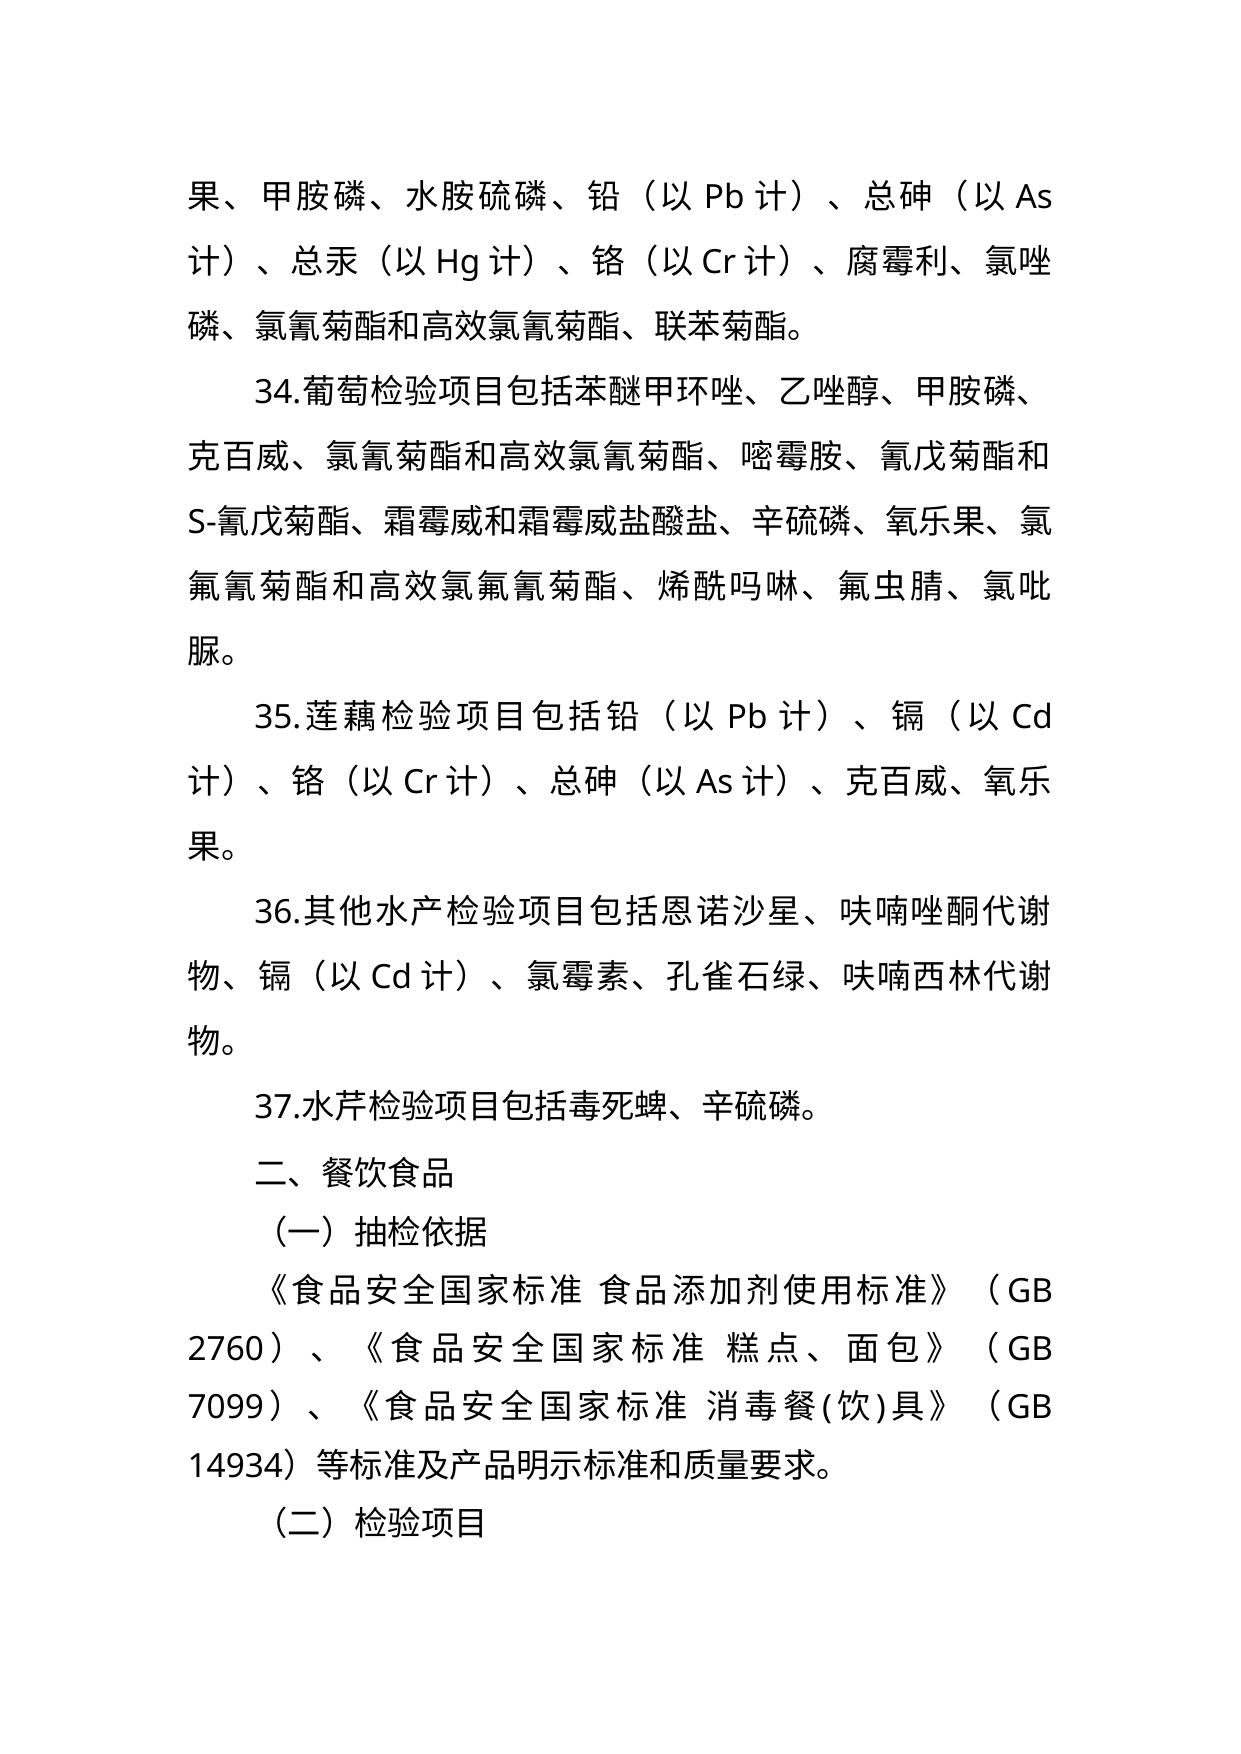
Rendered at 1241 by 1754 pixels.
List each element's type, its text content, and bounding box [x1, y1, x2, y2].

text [187, 162, 1053, 357]
text （二）检验项目 [187, 1487, 1053, 1545]
text 36.其他水产检验项目包括恩诺沙星、呋喃唑酮代谢物、镉（以Cd计）、氯霉素、孔雀石绿、呋喃西林代谢物。 [187, 877, 1053, 1072]
text 《食品安全国家标准 食品添加剂使用标准》（GB 2760）、《食品安全国家标准 糕点、面包》（GB 7099）、《食品安全国家标准 消毒餐(饮)具》（GB 14934）等标准及产品明示标准和质量要求。 [187, 1254, 1053, 1487]
text 34.葡萄检验项目包括苯醚甲环唑、乙唑醇、甲胺磷、克百威、氯氰菊酯和高效氯氰菊酯、嘧霉胺、氰戊菊酯和S-氰戊菊酯、霜霉威和霜霉威盐醱盐、辛硫磷、氧乐果、氯氟氰菊酯和高效氯氟氰菊酯、烯酰吗啉、氟虫腈、氯吡脲。 [187, 357, 1053, 682]
text 35.莲藕检验项目包括铅（以Pb计）、镉（以Cd计）、铬（以Cr计）、总砷（以As计）、克百威、氧乐果。 [187, 682, 1053, 877]
list 二、餐饮食品 [187, 1137, 1053, 1195]
text 37.水芹检验项目包括毒死蜱、辛硫磷。 [187, 1072, 1053, 1137]
text （一）抽检依据 [187, 1195, 1053, 1254]
